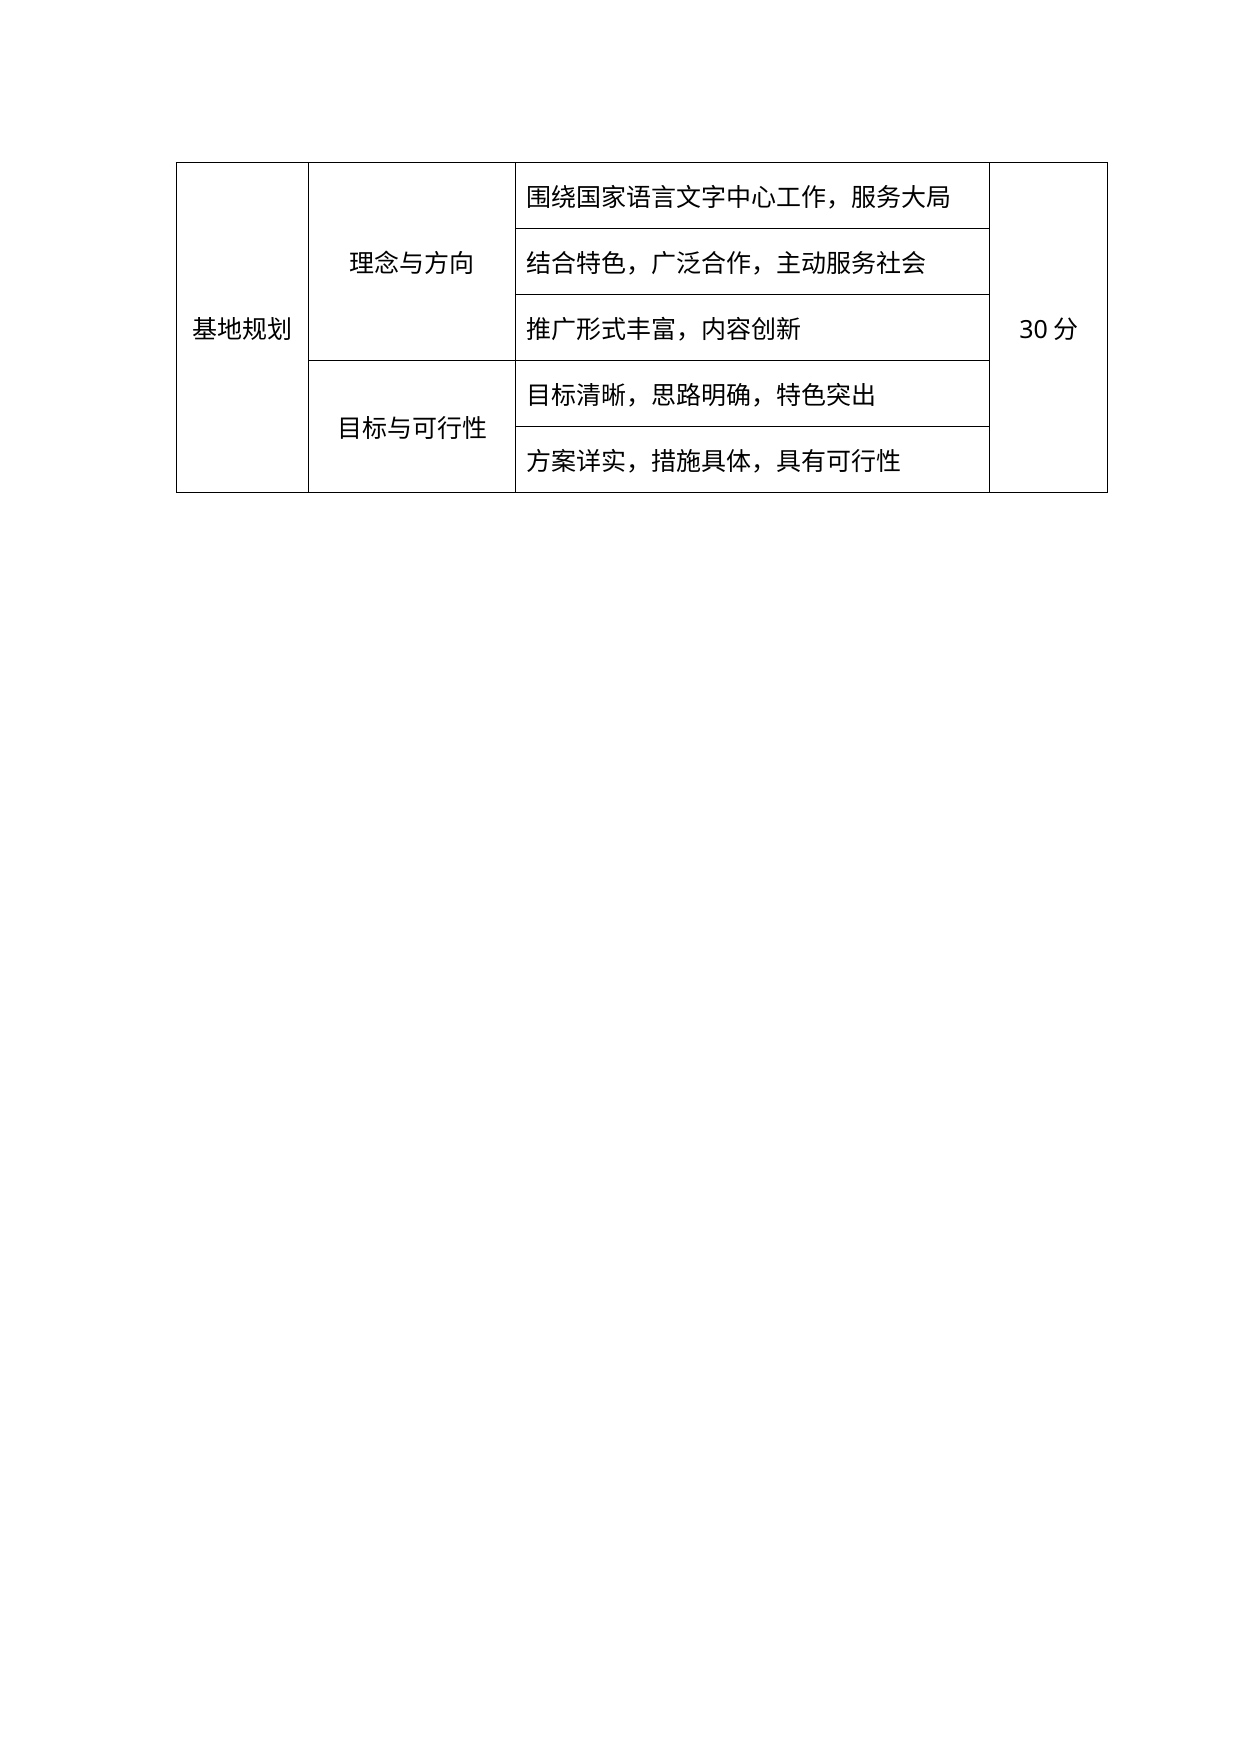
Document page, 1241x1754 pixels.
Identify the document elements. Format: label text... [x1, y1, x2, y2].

table_cell 目标与可行性 [309, 361, 515, 492]
table_cell 结合特色，广泛合作，主动服务社会 [516, 229, 989, 294]
table_cell 理念与方向 [309, 163, 515, 360]
table_cell 方案详实，措施具体，具有可行性 [516, 427, 989, 492]
table_cell 目标清晰，思路明确，特色突出 [516, 361, 989, 426]
table_cell 推广形式丰富，内容创新 [516, 295, 989, 360]
table_cell 基地规划 [177, 163, 308, 492]
table_cell 围绕国家语言文字中心工作，服务大局 [516, 163, 989, 228]
table_cell 30分 [990, 163, 1107, 492]
